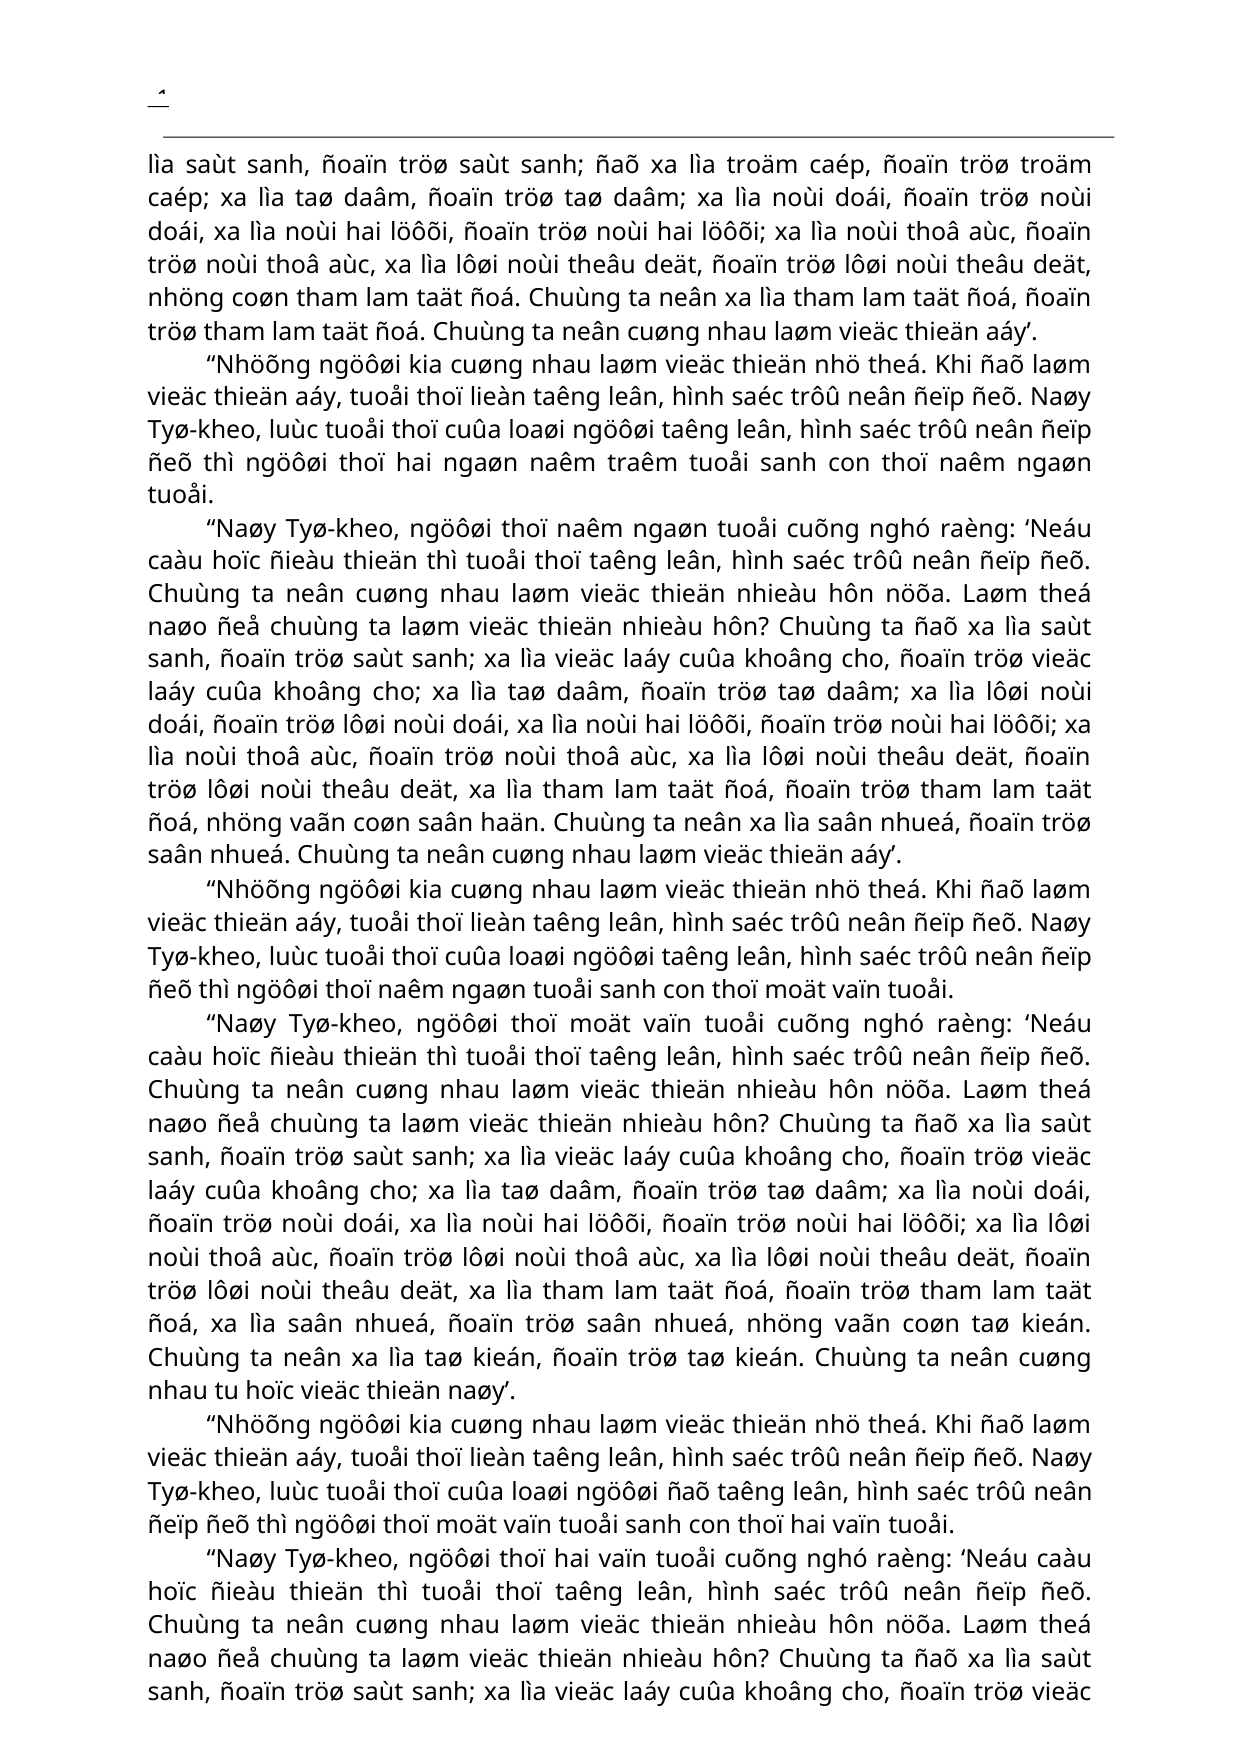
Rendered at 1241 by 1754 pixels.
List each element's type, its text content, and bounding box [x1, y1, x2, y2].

text “Naøy Tyø-kheo, ngöôøi thoï naêm ngaøn tuoåi cuõng nghó raèng: ‘Neáu caàu hoïc ñieàu thieän thì tuoåi thoï taêng leân, hình saéc trôû neân ñeïp ñeõ. Chuùng ta neân cuøng nhau laøm vieäc thieän nhieàu hôn nöõa. Laøm theá naøo ñeå chuùng ta laøm vieäc thieän nhieàu hôn? Chuùng ta ñaõ xa lìa saùt sanh, ñoaïn tröø saùt sanh; xa lìa vieäc laáy cuûa khoâng cho, ñoaïn tröø vieäc laáy cuûa khoâng cho; xa lìa taø daâm, ñoaïn tröø taø daâm; xa lìa lôøi noùi doái, ñoaïn tröø lôøi noùi doái, xa lìa noùi hai löôõi, ñoaïn tröø noùi hai löôõi; xa lìa noùi thoâ aùc, ñoaïn tröø noùi thoâ aùc, xa lìa lôøi noùi theâu deät, ñoaïn tröø lôøi noùi theâu deät, xa lìa tham lam taät ñoá, ñoaïn tröø tham lam taät ñoá, nhöng vaãn coøn saân haän. Chuùng ta neân xa lìa saân nhueá, ñoaïn tröø saân nhueá. Chuùng ta neân cuøng nhau laøm vieäc thieän aáy’. [147, 511, 1093, 871]
text “Nhöõng ngöôøi kia cuøng nhau laøm vieäc thieän nhö theá. Khi ñaõ laøm vieäc thieän aáy, tuoåi thoï lieàn taêng leân, hình saéc trôû neân ñeïp ñeõ. Naøy Tyø-kheo, luùc tuoåi thoï cuûa loaøi ngöôøi taêng leân, hình saéc trôû neân ñeïp ñeõ thì ngöôøi thoï hai ngaøn naêm traêm tuoåi sanh con thoï naêm ngaøn tuoåi. [147, 348, 1093, 511]
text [147, 1541, 1093, 1708]
text “Nhöõng ngöôøi kia cuøng nhau laøm vieäc thieän nhö theá. Khi ñaõ laøm vieäc thieän aáy, tuoåi thoï lieàn taêng leân, hình saéc trôû neân ñeïp ñeõ. Naøy Tyø-kheo, luùc tuoåi thoï cuûa loaøi ngöôøi taêng leân, hình saéc trôû neân ñeïp ñeõ thì ngöôøi thoï naêm ngaøn tuoåi sanh con thoï moät vaïn tuoåi. [147, 872, 1093, 1006]
text “Naøy Tyø-kheo, ngöôøi thoï moät vaïn tuoåi cuõng nghó raèng: ‘Neáu caàu hoïc ñieàu thieän thì tuoåi thoï taêng leân, hình saéc trôû neân ñeïp ñeõ. Chuùng ta neân cuøng nhau laøm vieäc thieän nhieàu hôn nöõa. Laøm theá naøo ñeå chuùng ta laøm vieäc thieän nhieàu hôn? Chuùng ta ñaõ xa lìa saùt sanh, ñoaïn tröø saùt sanh; xa lìa vieäc laáy cuûa khoâng cho, ñoaïn tröø vieäc laáy cuûa khoâng cho; xa lìa taø daâm, ñoaïn tröø taø daâm; xa lìa noùi doái, ñoaïn tröø noùi doái, xa lìa noùi hai löôõi, ñoaïn tröø noùi hai löôõi; xa lìa lôøi noùi thoâ aùc, ñoaïn tröø lôøi noùi thoâ aùc, xa lìa lôøi noùi theâu deät, ñoaïn tröø lôøi noùi theâu deät, xa lìa tham lam taät ñoá, ñoaïn tröø tham lam taät ñoá, xa lìa saân nhueá, ñoaïn tröø saân nhueá, nhöng vaãn coøn taø kieán. Chuùng ta neân xa lìa taø kieán, ñoaïn tröø taø kieán. Chuùng ta neân cuøng nhau tu hoïc vieäc thieän naøy’. [147, 1006, 1093, 1407]
text lìa saùt sanh, ñoaïn tröø saùt sanh; ñaõ xa lìa troäm caép, ñoaïn tröø troäm caép; xa lìa taø daâm, ñoaïn tröø taø daâm; xa lìa noùi doái, ñoaïn tröø noùi doái, xa lìa noùi hai löôõi, ñoaïn tröø noùi hai löôõi; xa lìa noùi thoâ aùc, ñoaïn tröø noùi thoâ aùc, xa lìa lôøi noùi theâu deät, ñoaïn tröø lôøi noùi theâu deät, nhöng coøn tham lam taät ñoá. Chuùng ta neân xa lìa tham lam taät ñoá, ñoaïn tröø tham lam taät ñoá. Chuùng ta neân cuøng nhau laøm vieäc thieän aáy’. [147, 147, 1093, 348]
text “Nhöõng ngöôøi kia cuøng nhau laøm vieäc thieän nhö theá. Khi ñaõ laøm vieäc thieän aáy, tuoåi thoï lieàn taêng leân, hình saéc trôû neân ñeïp ñeõ. Naøy Tyø-kheo, luùc tuoåi thoï cuûa loaøi ngöôøi ñaõ taêng leân, hình saéc trôû neân ñeïp ñeõ thì ngöôøi thoï moät vaïn tuoåi sanh con thoï hai vaïn tuoåi. [147, 1407, 1093, 1541]
